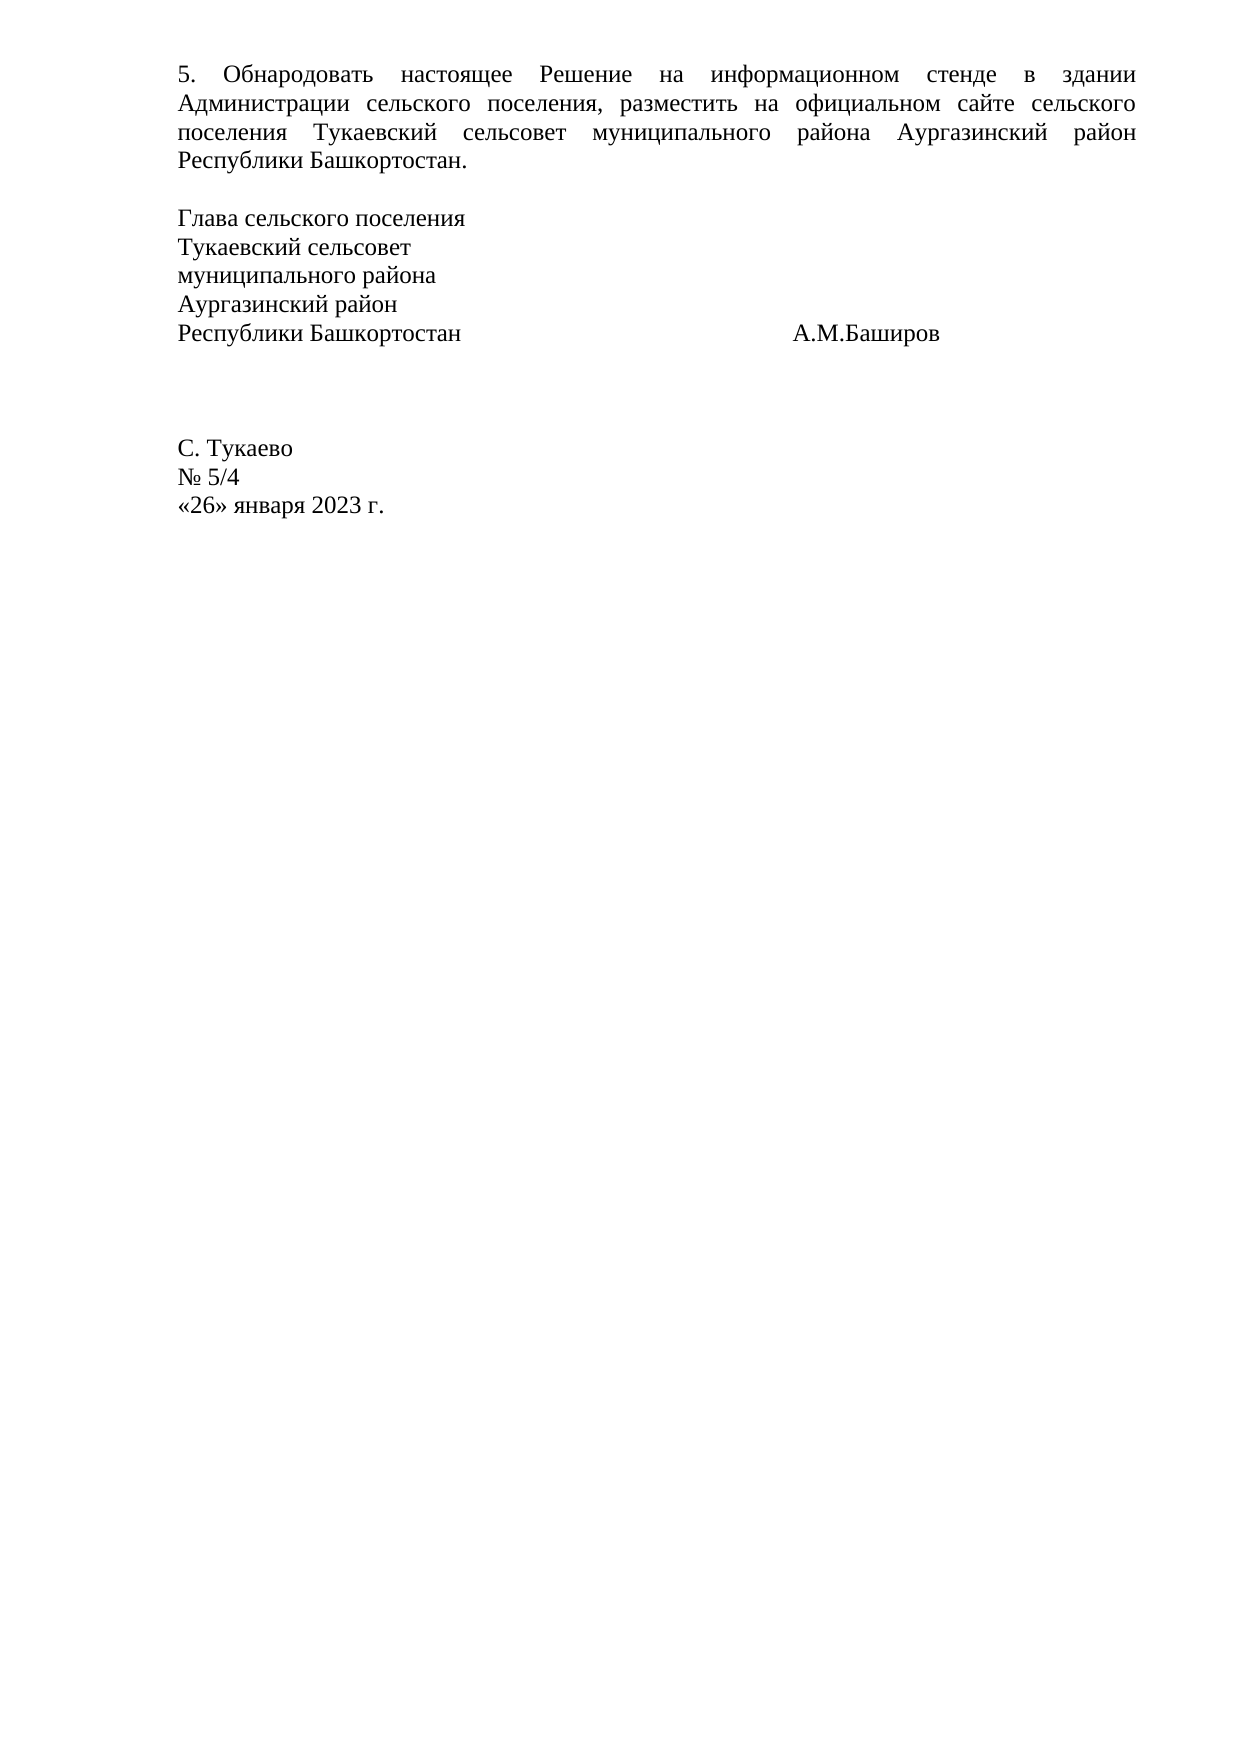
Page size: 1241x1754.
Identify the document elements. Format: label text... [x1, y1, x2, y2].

text 5. Обнародовать настоящее Решение на информационном стенде в здании Администрации сельского поселения, разместить на официальном сайте сельского поселения Тукаевский сельсовет муниципального района Аургазинский район Республики Башкортостан. [177, 59, 1137, 174]
text Аургазинский район [177, 289, 1137, 318]
text Республики Башкортостан А.М.Баширов [177, 318, 1137, 347]
text Глава сельского поселения [177, 203, 1137, 232]
text № 5/4 [177, 462, 1152, 490]
text «26» января 2023 г. [177, 490, 1152, 519]
text муниципального района [177, 260, 1137, 289]
text Тукаевский сельсовет [177, 232, 1137, 260]
text С. Тукаево [177, 433, 1152, 462]
